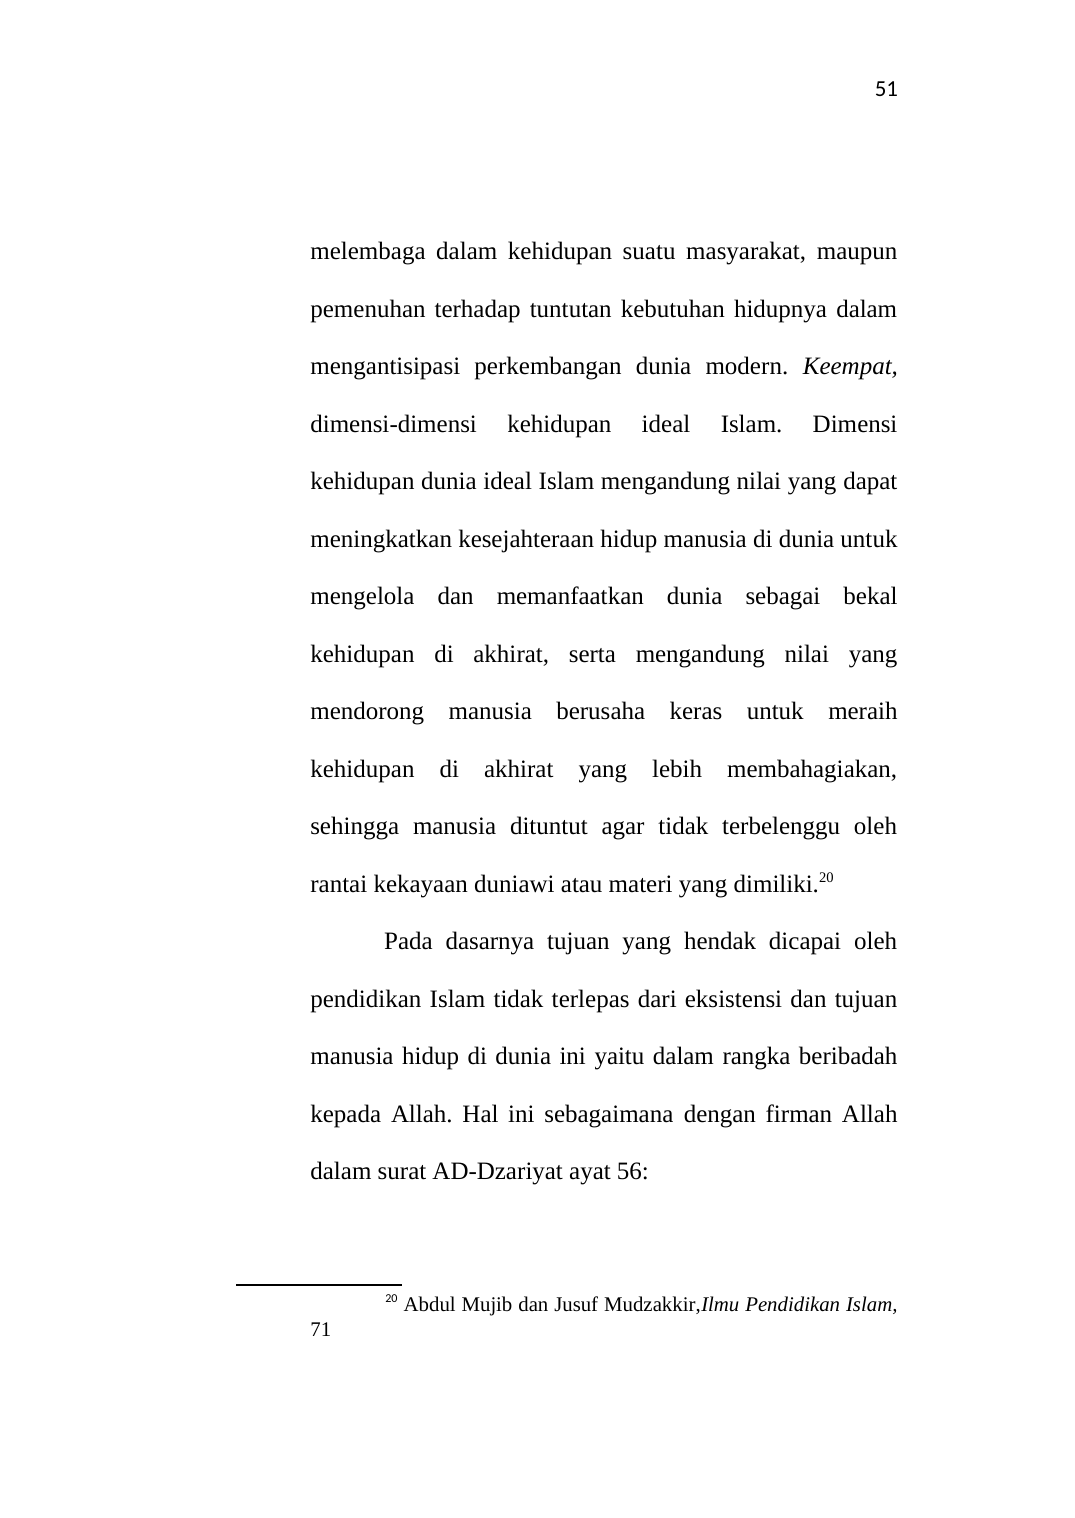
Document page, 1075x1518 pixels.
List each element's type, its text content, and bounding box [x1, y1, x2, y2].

list Pada dasarnya tujuan yang hendak dicapai oleh pendidikan Islam tidak terlepas dari eksistensi dan tujuan manusia hidup di dunia ini yaitu dalam rangka beribadah kepada Allah. Hal ini sebagaimana dengan firman Allah dalam surat AD-Dzariyat ayat 56: [310, 926, 898, 1185]
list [310, 236, 898, 897]
